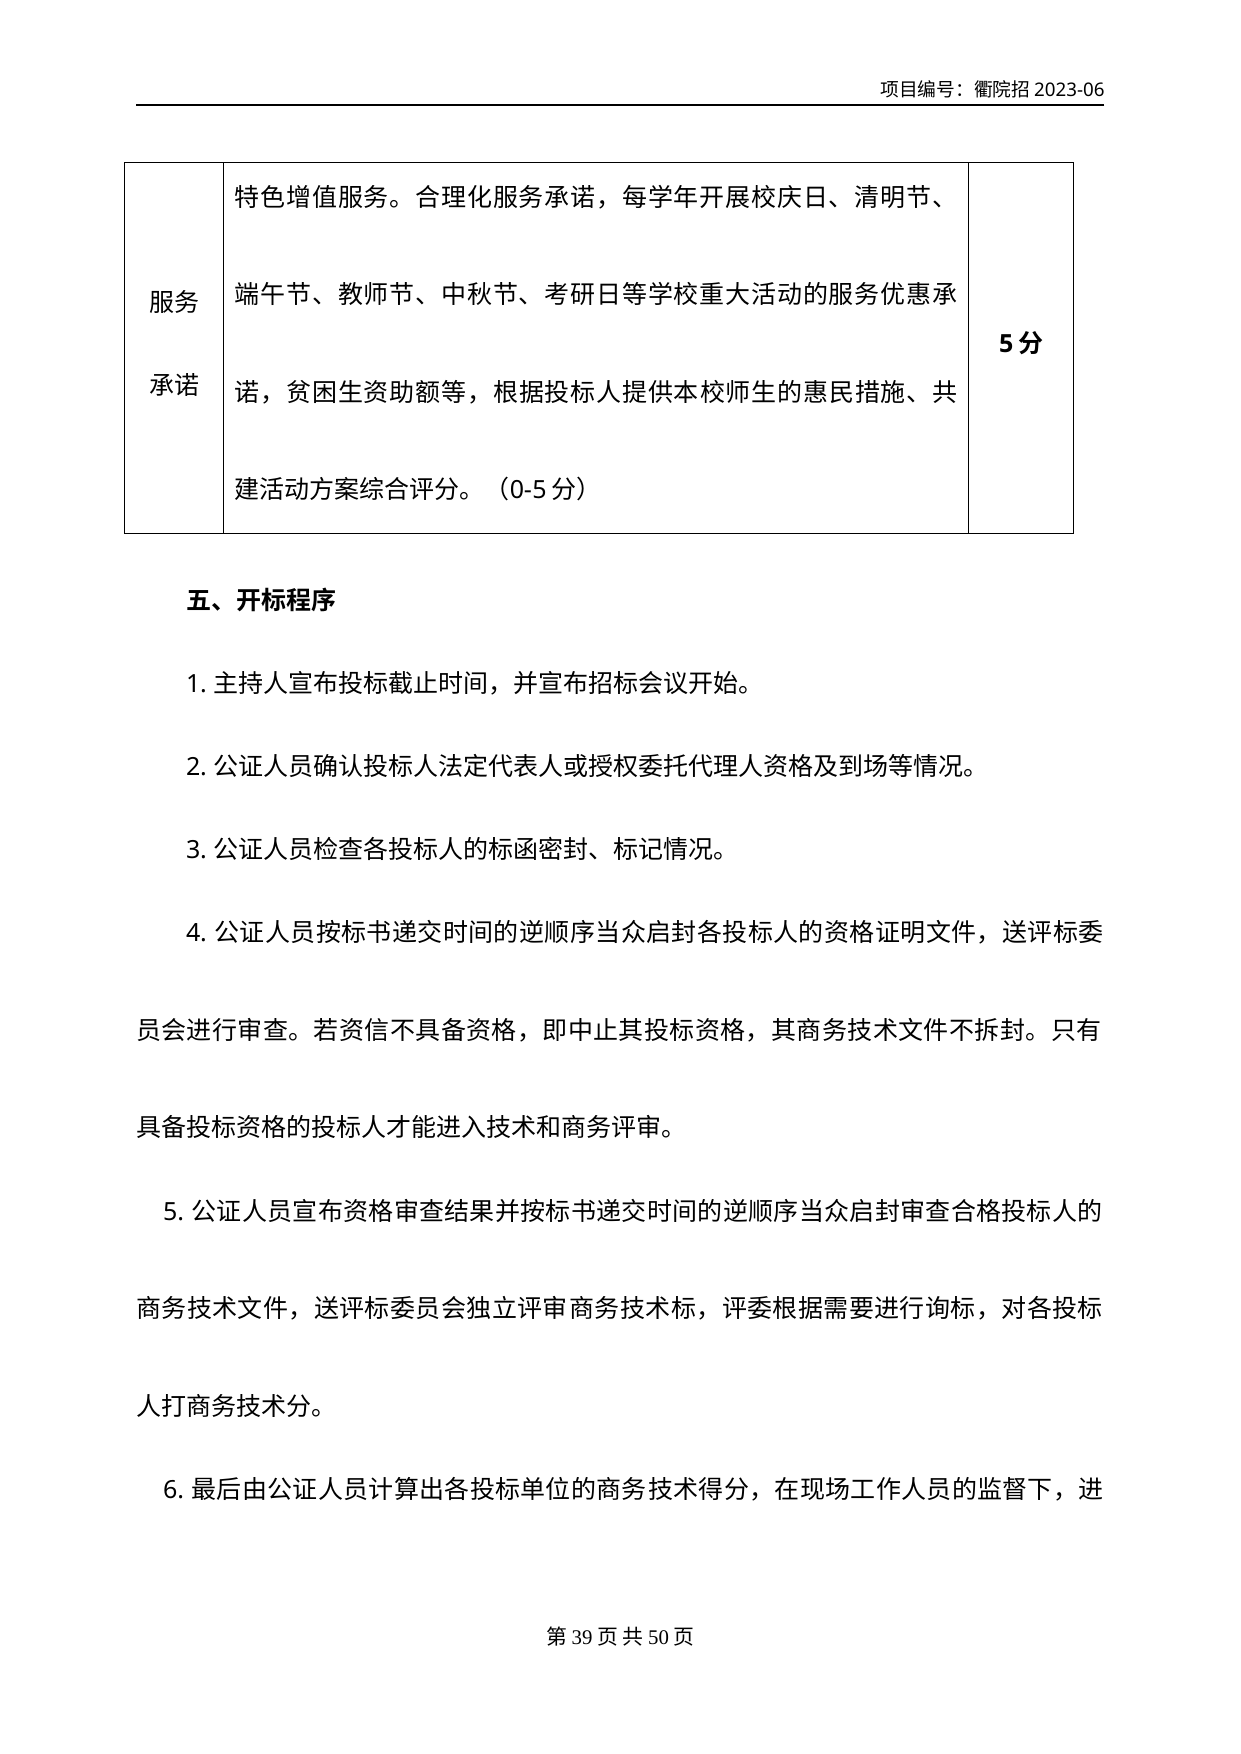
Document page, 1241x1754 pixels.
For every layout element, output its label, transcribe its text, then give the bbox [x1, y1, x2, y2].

text 2. 公证人员确认投标人法定代表人或授权委托代理人资格及到场等情况。 [136, 732, 1104, 797]
text 4. 公证人员按标书递交时间的逆顺序当众启封各投标人的资格证明文件，送评标委员会进行审查。若资信不具备资格，即中止其投标资格，其商务技术文件不拆封。只有具备投标资格的投标人才能进入技术和商务评审。 [136, 898, 1104, 1158]
table_cell 服务 承诺 [125, 163, 223, 532]
text 1. 主持人宣布投标截止时间，并宣布招标会议开始。 [136, 649, 1104, 714]
text 五、开标程序 [136, 566, 1104, 631]
text 5. 公证人员宣布资格审查结果并按标书递交时间的逆顺序当众启封审查合格投标人的商务技术文件，送评标委员会独立评审商务技术标，评委根据需要进行询标，对各投标人打商务技术分。 [136, 1177, 1104, 1437]
text 3. 公证人员检查各投标人的标函密封、标记情况。 [136, 815, 1104, 880]
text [136, 1455, 1104, 1520]
table_cell 特色增值服务。合理化服务承诺，每学年开展校庆日、清明节、端午节、教师节、中秋节、考研日等学校重大活动的服务优惠承诺，贫困生资助额等，根据投标人提供本校师生的惠民措施、共建活动方案综合评分。（0-5分） [224, 163, 968, 532]
table_cell 5分 [969, 163, 1073, 532]
